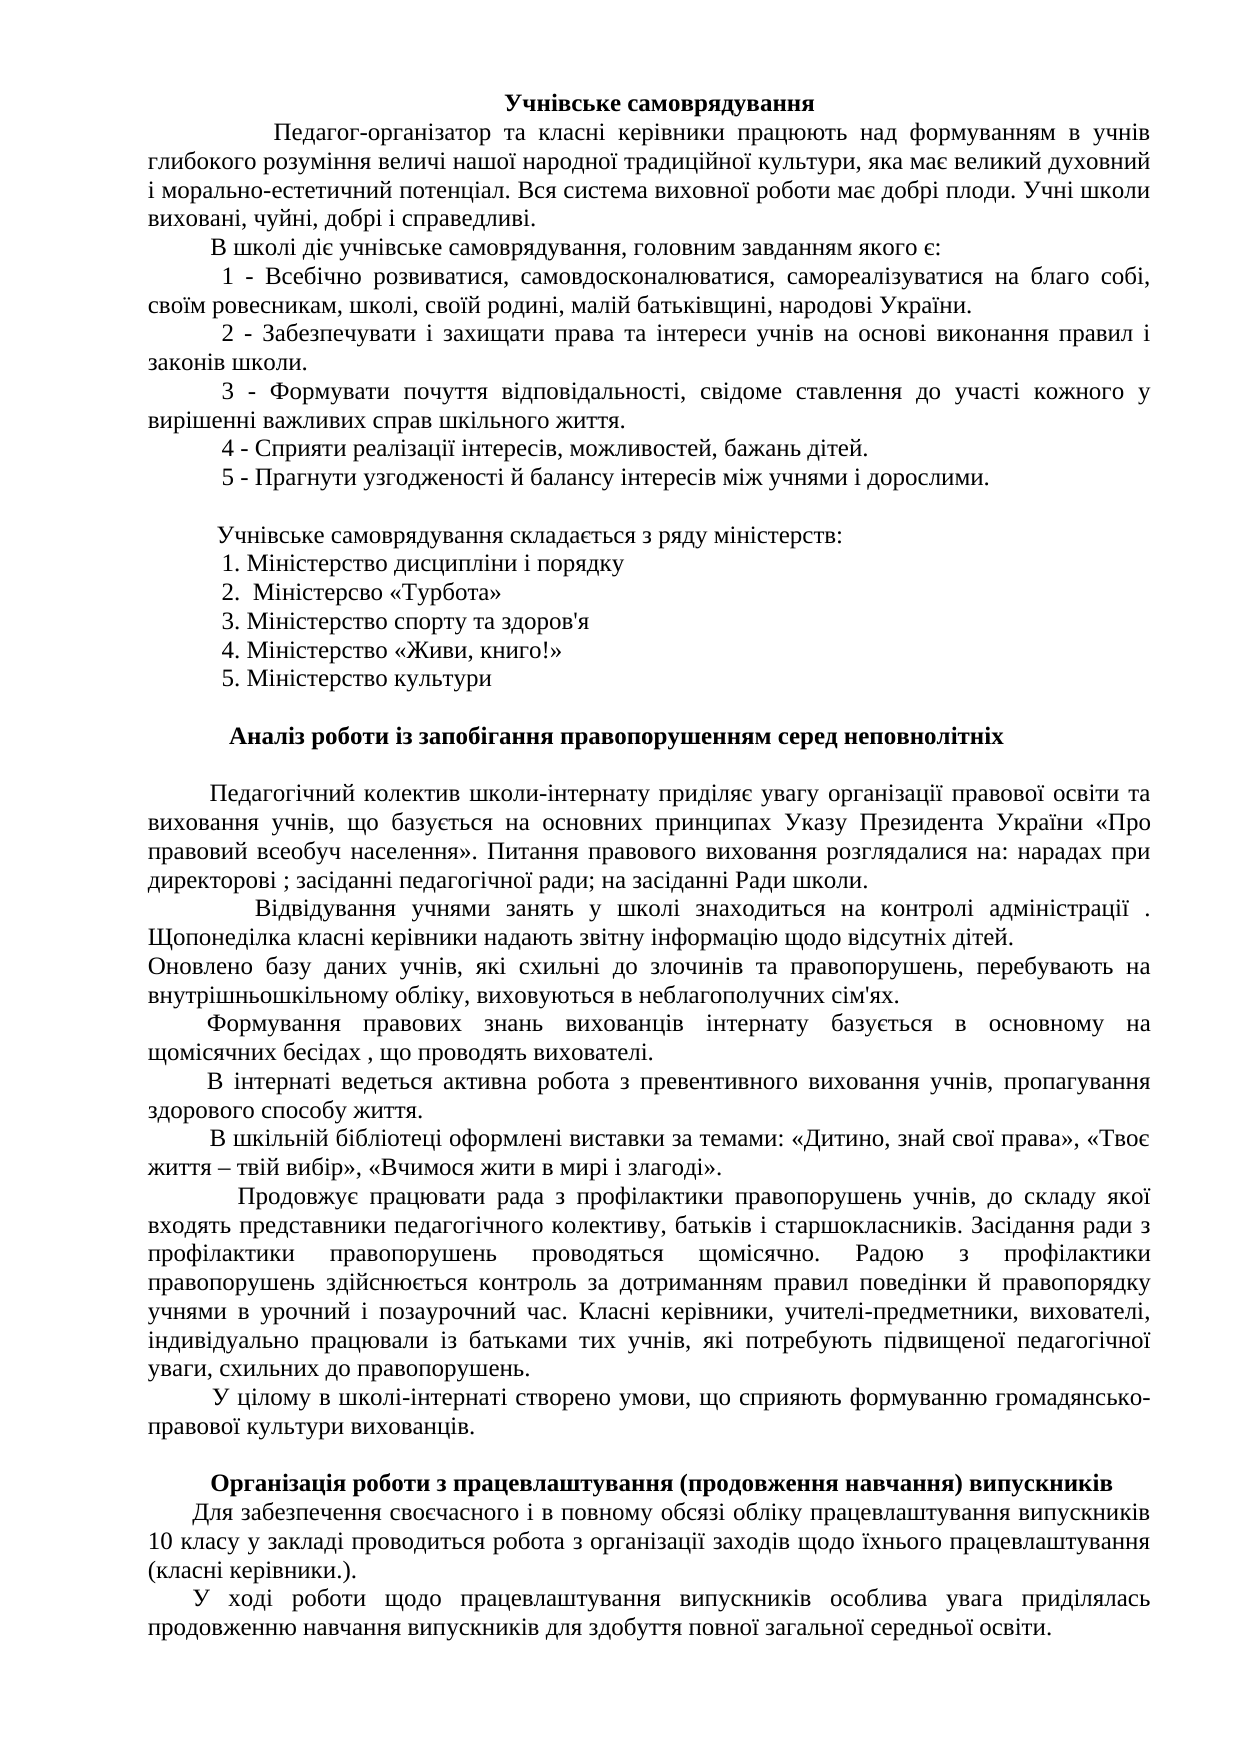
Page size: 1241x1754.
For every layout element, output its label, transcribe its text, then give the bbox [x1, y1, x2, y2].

text 1. Міністерство дисципліни і порядку [148, 548, 1152, 577]
text Формування правових знань вихованців інтернату базується в основному на щомісячних бесідах , що проводять вихователі. [148, 1008, 1152, 1066]
text Аналіз роботи із запобігання правопорушенням серед неповнолітніх [148, 721, 1152, 750]
text Для забезпечення своєчасного і в повному обсязі обліку працевлаштування випускників 10 класу у закладі проводиться робота з організації заходів щодо їхнього працевлаштування (класні керівники.). [148, 1497, 1152, 1583]
text В шкільній бібліотеці оформлені виставки за темами: «Дитино, знай свої права», «Твоє життя – твій вибір», «Вчимося жити в мирі і злагоді». [148, 1123, 1152, 1181]
text 4. Міністерство «Живи, книго!» [148, 635, 1152, 663]
text Продовжує працювати рада з профілактики правопорушень учнів, до складу якої входять представники педагогічного колективу, батьків і старшокласників. Засідання ради з профілактики правопорушень проводяться щомісячно. Радою з профілактики правопорушень здійснюється контроль за дотриманням правил поведінки й правопорядку учнями в урочний і позаурочний час. Класні керівники, учителі-предметники, вихователі, індивідуально працювали із батьками тих учнів, які потребують підвищеної педагогічної уваги, схильних до правопорушень. [148, 1181, 1152, 1382]
text Педагогічний колектив школи-інтернату приділяє увагу організації правової освіти та виховання учнів, що базується на основних принципах Указу Президента України «Про правовий всеобуч населення». Питання правового виховання розглядалися на: нарадах при директорові ; засіданні педагогічної ради; на засіданні Ради школи. [148, 778, 1152, 893]
text 2. Міністерсво «Турбота» [148, 577, 1152, 606]
text 1 - Всебічно розвиватися, самовдосконалюватися, самореалізуватися на благо собі, своїм ровесникам, школі, своїй родині, малій батьківщині, народові України. [148, 261, 1152, 318]
text У ході роботи щодо працевлаштування випускників особлива увага приділялась продовженню навчання випускників для здобуття повної загальної середньої освіти. [148, 1583, 1152, 1641]
text 2 - Забезпечувати і захищати права та інтереси учнів на основі виконання правил і законів школи. [148, 318, 1152, 376]
text Педагог-організатор та класні керівники працюють над формуванням в учнів глибокого розуміння величі нашої народної традиційної культури, яка має великий духовний і морально-естетичний потенціал. Вся система виховної роботи має добрі плоди. Учні школи виховані, чуйні, добрі і справедливі. [148, 117, 1152, 232]
text 5 - Прагнути узгодженості й балансу інтересів між учнями і дорослими. [148, 462, 1152, 491]
text Організація роботи з працевлаштування (продовження навчання) випускників [148, 1468, 1152, 1497]
text Учнівське самоврядування складається з ряду міністерств: [148, 520, 1152, 548]
text В школі діє учнівське самоврядування, головним завданням якого є: [148, 232, 1152, 261]
text 3. Міністерство спорту та здоров'я [148, 606, 1152, 635]
text У цілому в школі-інтернаті створено умови, що сприяють формуванню громадянсько-правової культури вихованців. [148, 1382, 1152, 1440]
text 5. Міністерство культури [148, 663, 1152, 692]
text Учнівське самоврядування [148, 88, 1152, 117]
text В інтернаті ведеться активна робота з превентивного виховання учнів, пропагування здорового способу життя. [148, 1066, 1152, 1123]
text 4 - Сприяти реалізації інтересів, можливостей, бажань дітей. [148, 433, 1152, 462]
text Відвідування учнями занять у школі знаходиться на контролі адміністрації . Щопонеділка класні керівники надають звітну інформацію щодо відсутніх дітей. [148, 893, 1152, 951]
text Оновлено базу даних учнів, які схильні до злочинів та правопорушень, перебувають на внутрішньошкільному обліку, виховуються в неблагополучних сім'ях. [148, 951, 1152, 1008]
text 3 - Формувати почуття відповідальності, свідоме ставлення до участі кожного у вирішенні важливих справ шкільного життя. [148, 376, 1152, 433]
